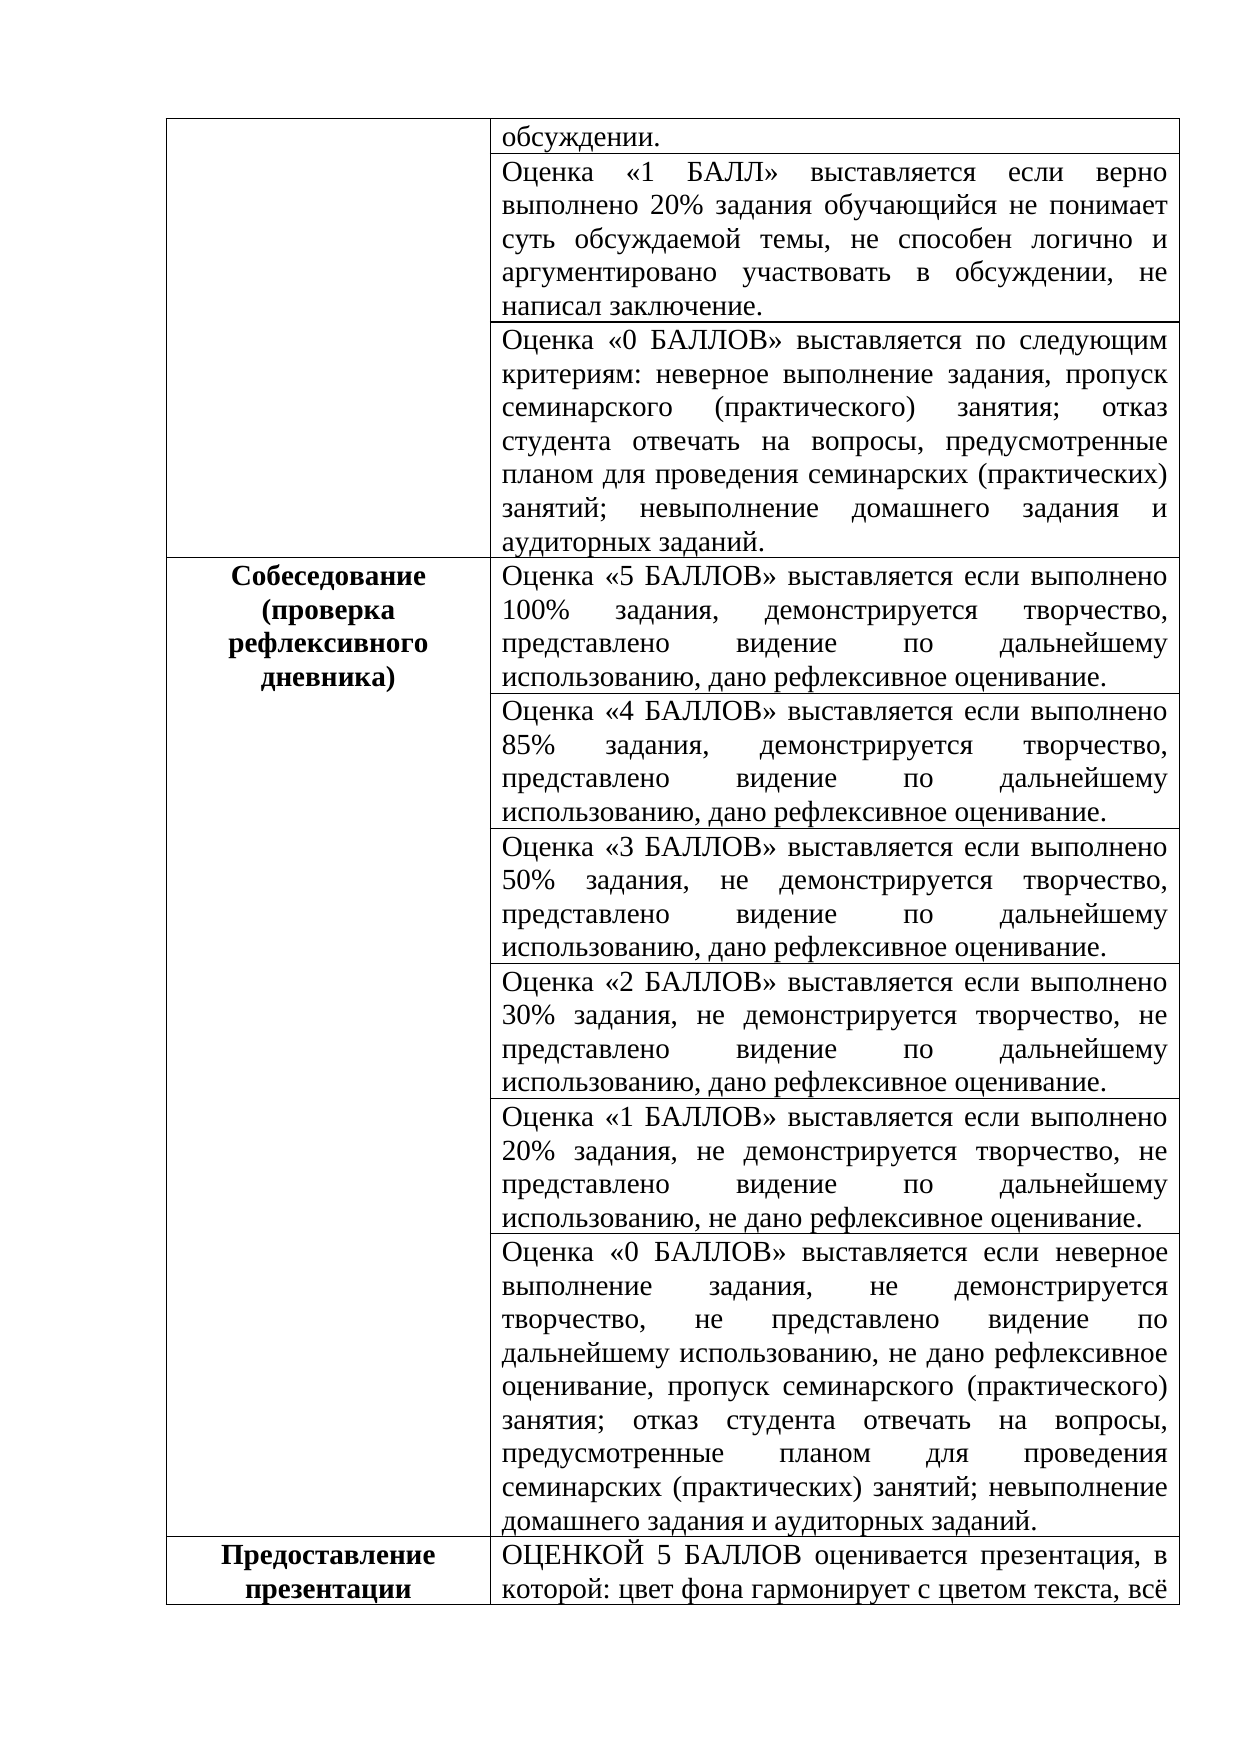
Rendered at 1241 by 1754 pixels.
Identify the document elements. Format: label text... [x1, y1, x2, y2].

table_cell Оценка «4 БАЛЛОВ» выставляется если выполнено 85% задания, демонстрируется творчество, представлено видение по дальнейшему использованию, дано рефлексивное оценивание. [491, 694, 1179, 828]
table_cell Оценка «3 БАЛЛОВ» выставляется если выполнено 50% задания, не демонстрируется творчество, представлено видение по дальнейшему использованию, дано рефлексивное оценивание. [491, 829, 1179, 963]
table_cell Оценка «1 БАЛЛ» выставляется если верно выполнено 20% задания обучающийся не понимает суть обсуждаемой темы, не способен логично и аргументировано участвовать в обсуждении, не написал заключение. [491, 154, 1179, 321]
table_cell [167, 1537, 490, 1604]
table_cell Оценка «0 БАЛЛОВ» выставляется если неверное выполнение задания, не демонстрируется творчество, не представлено видение по дальнейшему использованию, не дано рефлексивное оценивание, пропуск семинарского (практического) занятия; отказ студента отвечать на вопросы, предусмотренные планом для проведения семинарских (практических) занятий; невыполнение домашнего задания и аудиторных заданий. [491, 1234, 1179, 1536]
table_cell Оценка «2 БАЛЛОВ» выставляется если выполнено 30% задания, не демонстрируется творчество, не представлено видение по дальнейшему использованию, дано рефлексивное оценивание. [491, 964, 1179, 1098]
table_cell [491, 119, 1179, 153]
table_cell Собеседование (проверка рефлексивного дневника) [167, 558, 490, 1536]
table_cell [491, 1537, 1179, 1604]
table_cell Оценка «0 БАЛЛОВ» выставляется по следующим критериям: неверное выполнение задания, пропуск семинарского (практического) занятия; отказ студента отвечать на вопросы, предусмотренные планом для проведения семинарских (практических) занятий; невыполнение домашнего задания и аудиторных заданий. [491, 323, 1179, 557]
table_cell Оценка «1 БАЛЛОВ» выставляется если выполнено 20% задания, не демонстрируется творчество, не представлено видение по дальнейшему использованию, не дано рефлексивное оценивание. [491, 1099, 1179, 1233]
table_cell Оценка «5 БАЛЛОВ» выставляется если выполнено 100% задания, демонстрируется творчество, представлено видение по дальнейшему использованию, дано рефлексивное оценивание. [491, 558, 1179, 692]
